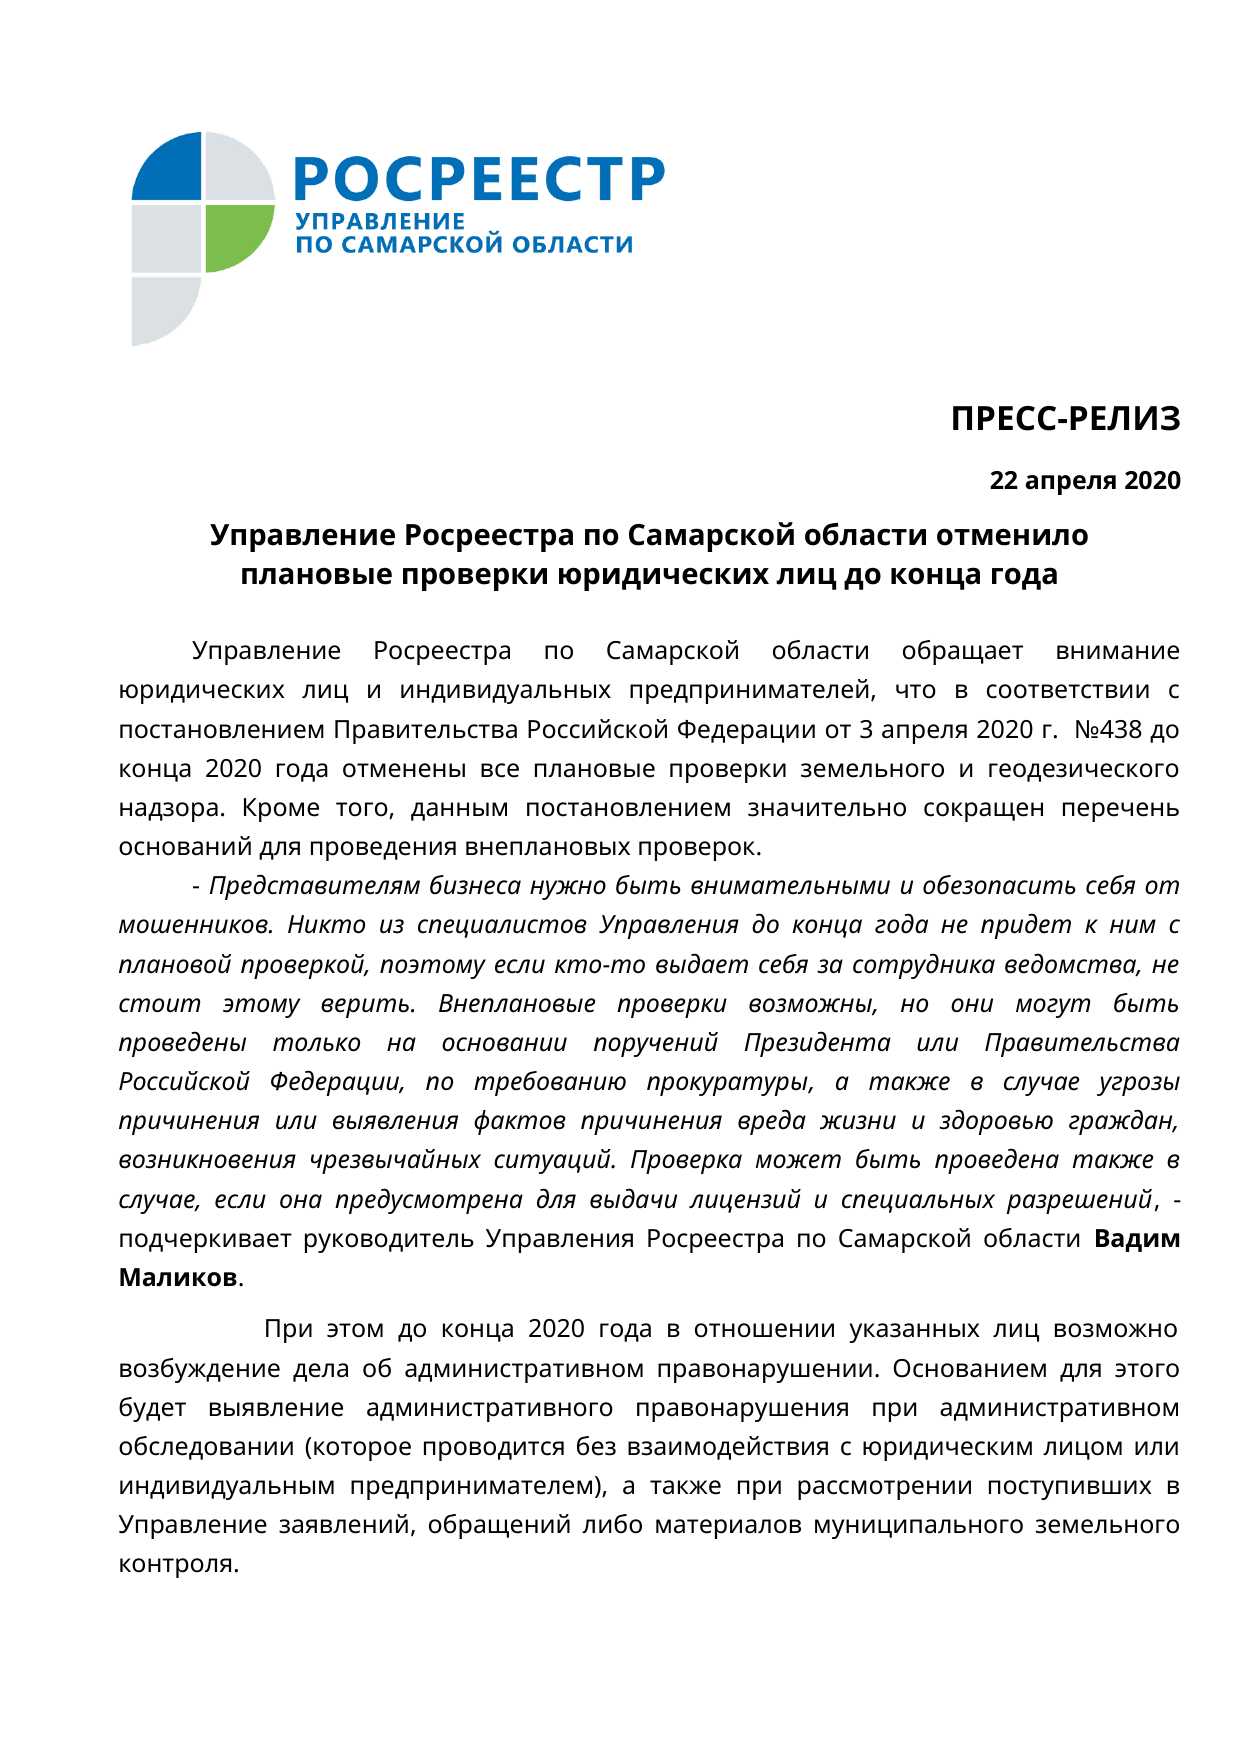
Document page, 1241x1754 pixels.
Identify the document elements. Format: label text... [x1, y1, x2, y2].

text Управление Росреестра по Самарской области отменило [118, 514, 1181, 553]
text 22 апреля 2020 [118, 463, 1181, 497]
text ПРЕСС-РЕЛИЗ [118, 395, 1181, 440]
text - Представителям бизнеса нужно быть внимательными и обезопасить себя от мошенников. Никто из специалистов Управления до конца года не придет к ним с плановой проверкой, поэтому если кто-то выдает себя за сотрудника ведомства, не стоит этому верить. Внеплановые проверки возможны, но они могут быть проведены только на основании поручений Президента или Правительства Российской Федерации, по требованию прокуратуры, а также в случае угрозы причинения или выявления фактов причинения вреда жизни и здоровью граждан, возникновения чрезвычайных ситуаций. Проверка может быть проведена также в случае, если она предусмотрена для выдачи лицензий и специальных разрешений, - подчеркивает руководитель Управления Росреестра по Самарской области Вадим Маликов. [118, 868, 1181, 1294]
text плановые проверки юридических лиц до конца года [118, 553, 1181, 593]
picture [118, 118, 689, 395]
text При этом до конца 2020 года в отношении указанных лиц возможно возбуждение дела об административном правонарушении. Основанием для этого будет выявление административного правонарушения при административном обследовании (которое проводится без взаимодействия с юридическим лицом или индивидуальным предпринимателем), а также при рассмотрении поступивших в Управление заявлений, обращений либо материалов муниципального земельного контроля. [118, 1311, 1181, 1580]
text Управление Росреестра по Самарской области обращает внимание юридических лиц и индивидуальных предпринимателей, что в соответствии с постановлением Правительства Российской Федерации от 3 апреля 2020 г. №438 до конца 2020 года отменены все плановые проверки земельного и геодезического надзора. Кроме того, данным постановлением значительно сокращен перечень оснований для проведения внеплановых проверок. [118, 633, 1181, 863]
